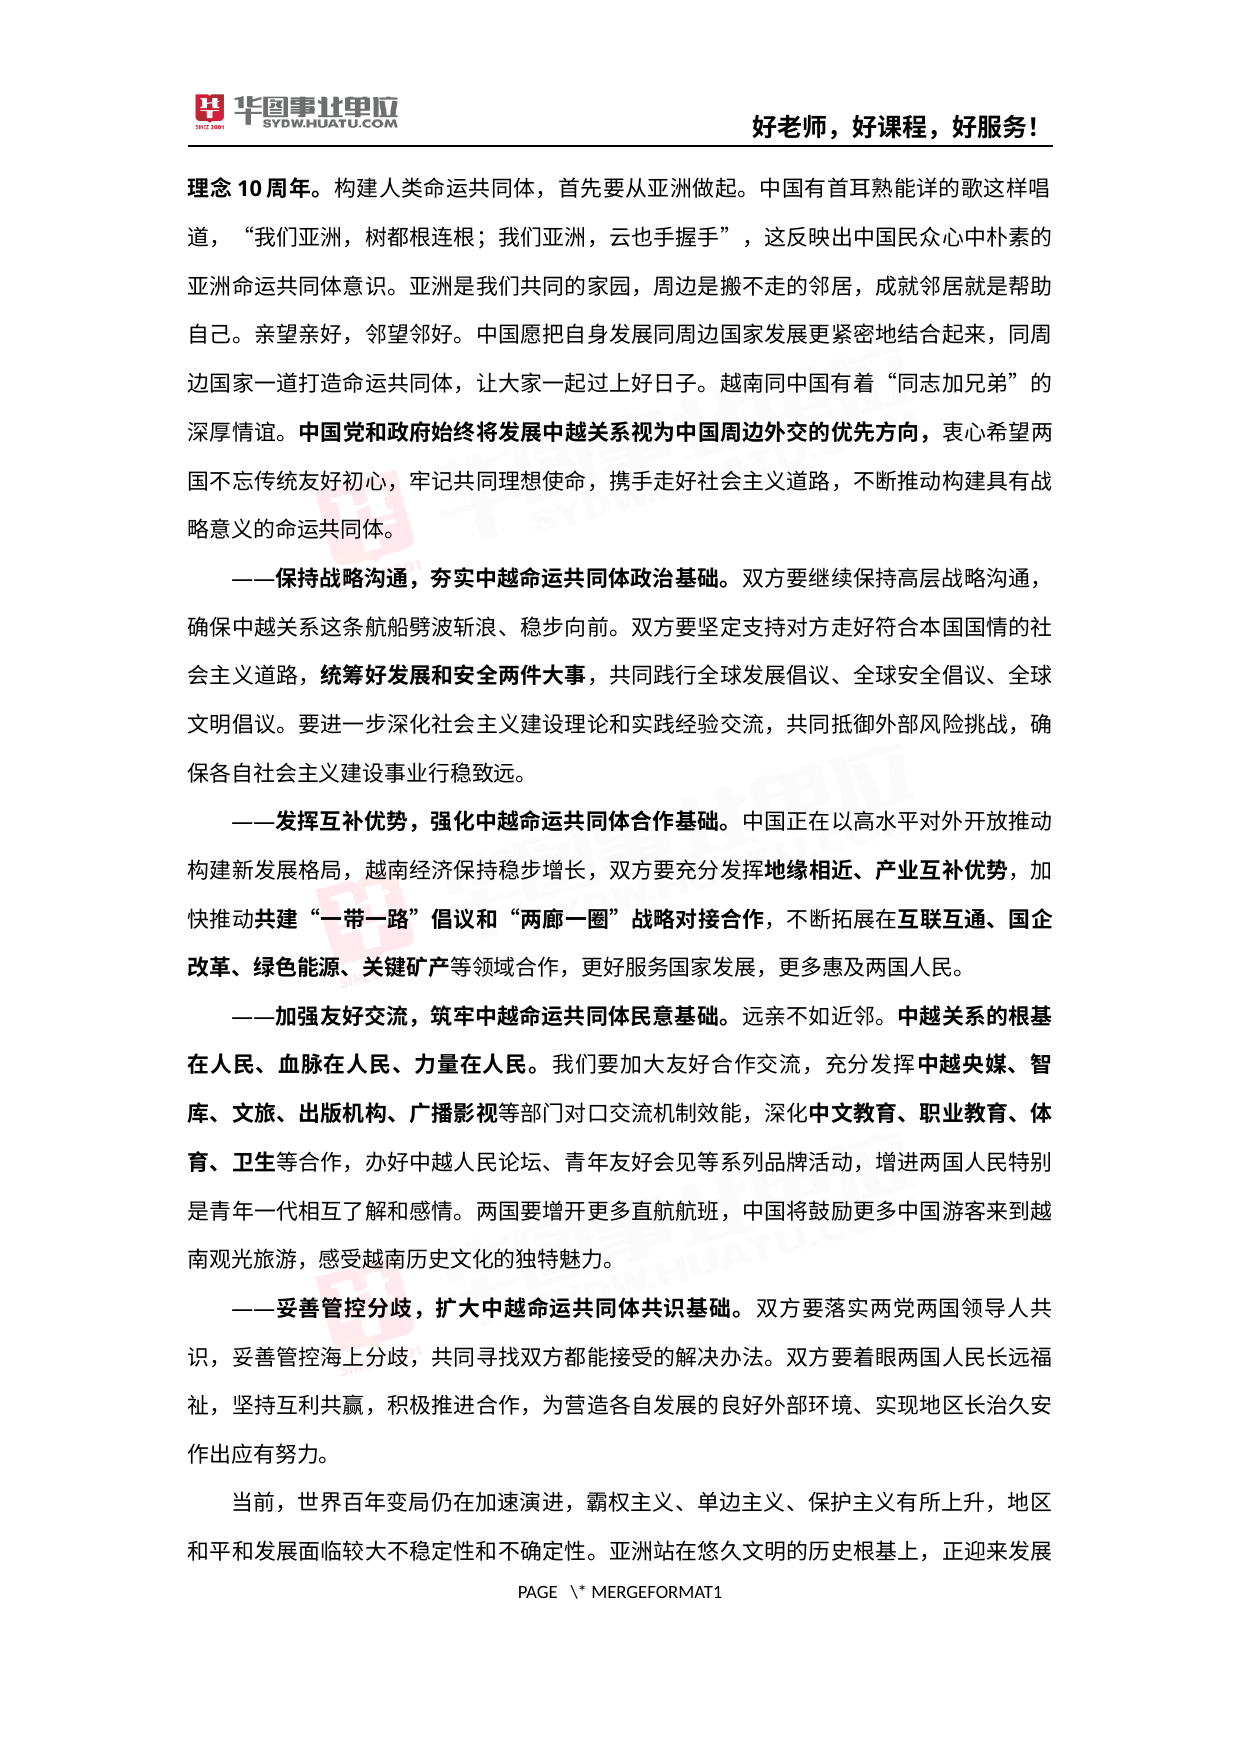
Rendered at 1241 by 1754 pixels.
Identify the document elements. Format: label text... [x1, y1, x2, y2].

text ——发挥互补优势，强化中越命运共同体合作基础。中国正在以高水平对外开放推动构建新发展格局，越南经济保持稳步增长，双方要充分发挥地缘相近、产业互补优势，加快推动共建“一带一路”倡议和“两廊一圈”战略对接合作，不断拓展在互联互通、国企改革、绿色能源、关键矿产等领域合作，更好服务国家发展，更多惠及两国人民。 [187, 804, 1053, 982]
picture [187, 88, 406, 136]
text ——保持战略沟通，夯实中越命运共同体政治基础。双方要继续保持高层战略沟通，确保中越关系这条航船劈波斩浪、稳步向前。双方要坚定支持对方走好符合本国国情的社会主义道路，统筹好发展和安全两件大事，共同践行全球发展倡议、全球安全倡议、全球文明倡议。要进一步深化社会主义建设理论和实践经验交流，共同抵御外部风险挑战，确保各自社会主义建设事业行稳致远。 [187, 560, 1053, 788]
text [187, 1485, 1053, 1566]
text ——妥善管控分歧，扩大中越命运共同体共识基础。双方要落实两党两国领导人共识，妥善管控海上分歧，共同寻找双方都能接受的解决办法。双方要着眼两国人民长远福祉，坚持互利共赢，积极推进合作，为营造各自发展的良好外部环境、实现地区长治久安作出应有努力。 [187, 1290, 1053, 1469]
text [187, 171, 1053, 544]
text ——加强友好交流，筑牢中越命运共同体民意基础。远亲不如近邻。中越关系的根基在人民、血脉在人民、力量在人民。我们要加大友好合作交流，充分发挥中越央媒、智库、文旅、出版机构、广播影视等部门对口交流机制效能，深化中文教育、职业教育、体育、卫生等合作，办好中越人民论坛、青年友好会见等系列品牌活动，增进两国人民特别是青年一代相互了解和感情。两国要增开更多直航航班，中国将鼓励更多中国游客来到越南观光旅游，感受越南历史文化的独特魅力。 [187, 998, 1053, 1274]
